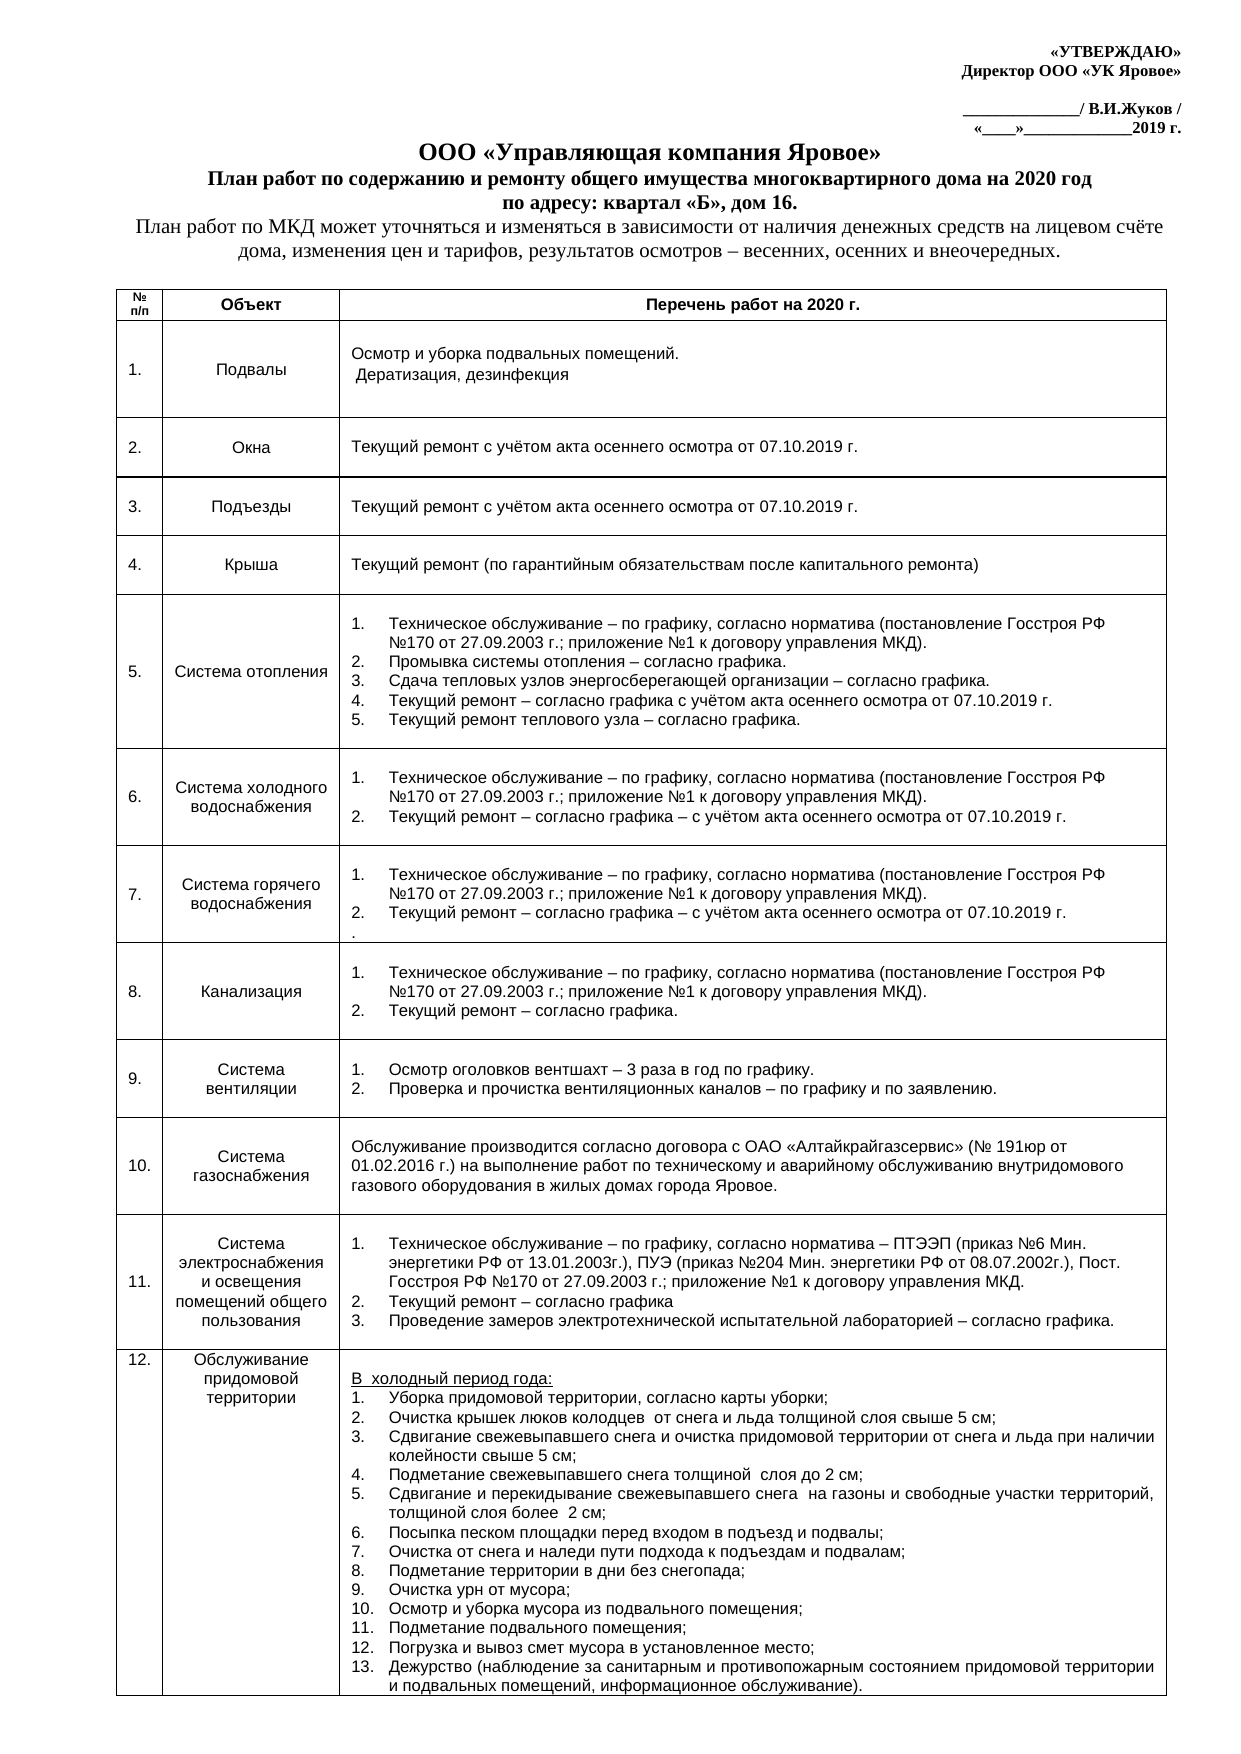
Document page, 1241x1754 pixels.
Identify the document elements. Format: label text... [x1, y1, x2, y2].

table_cell [117, 1350, 162, 1695]
table_cell [117, 1215, 162, 1349]
table_cell [117, 536, 162, 593]
table_cell Обслуживание производится согласно договора с ОАО «Алтайкрайгазсервис» (№ 191юр от 01.02.2016 г.) на выполнение работ по техническому и аварийному обслуживанию внутридомового газового оборудования в жилых домах города Яровое. [340, 1118, 1166, 1214]
table_cell Канализация [163, 943, 339, 1039]
table_header Перечень работ на 2020 г. [340, 290, 1166, 320]
table_cell [117, 595, 162, 748]
table_cell Осмотр оголовков вентшахт – 3 раза в год по графику. Проверка и прочистка вентиляционных каналов – по графику и по заявлению. [340, 1040, 1166, 1117]
table_cell [117, 418, 162, 476]
table_cell Техническое обслуживание – по графику, согласно норматива (постановление Госстроя РФ №170 от 27.09.2003 г.; приложение №1 к договору управления МКД). Текущий ремонт – согласно графика – с учётом акта осеннего осмотра от 07.10.2019 г. . [340, 846, 1166, 942]
table_cell Техническое обслуживание – по графику, согласно норматива (постановление Госстроя РФ №170 от 27.09.2003 г.; приложение №1 к договору управления МКД). Текущий ремонт – согласно графика. [340, 943, 1166, 1039]
text «____»_____________2019 г. [118, 118, 1181, 137]
table_cell Текущий ремонт с учётом акта осеннего осмотра от 07.10.2019 г. [340, 478, 1166, 535]
text по адресу: квартал «Б», дом 16. [118, 190, 1181, 214]
table_cell [117, 478, 162, 535]
table_cell Подъезды [163, 478, 339, 535]
table_cell Система газоснабжения [163, 1118, 339, 1214]
table_cell Система холодного водоснабжения [163, 749, 339, 845]
table_cell Осмотр и уборка подвальных помещений. Дератизация, дезинфекция [340, 321, 1166, 417]
table_cell [117, 1040, 162, 1117]
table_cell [163, 1350, 339, 1695]
table_cell Система электроснабжения и освещения помещений общего пользования [163, 1215, 339, 1349]
table_cell [117, 846, 162, 942]
text ООО «Управляющая компания Яровое» [118, 137, 1181, 166]
table_cell Текущий ремонт (по гарантийным обязательствам после капитального ремонта) [340, 536, 1166, 593]
table_cell Подвалы [163, 321, 339, 417]
text План работ по МКД может уточняться и изменяться в зависимости от наличия денежных средств на лицевом счёте дома, изменения цен и тарифов, результатов осмотров – весенних, осенних и внеочередных. [118, 214, 1181, 262]
table_cell Текущий ремонт с учётом акта осеннего осмотра от 07.10.2019 г. [340, 418, 1166, 476]
table_cell Техническое обслуживание – по графику, согласно норматива (постановление Госстроя РФ №170 от 27.09.2003 г.; приложение №1 к договору управления МКД). Промывка системы отопления – согласно графика. Сдача тепловых узлов энергосберегающей организации – согласно графика. Текущий ремонт – согласно графика с учётом акта осеннего осмотра от 07.10.2019 г. Текущий ремонт теплового узла – согласно графика. [340, 595, 1166, 748]
table_cell Техническое обслуживание – по графику, согласно норматива (постановление Госстроя РФ №170 от 27.09.2003 г.; приложение №1 к договору управления МКД). Текущий ремонт – согласно графика – с учётом акта осеннего осмотра от 07.10.2019 г. [340, 749, 1166, 845]
text План работ по содержанию и ремонту общего имущества многоквартирного дома на 2020 год [118, 166, 1181, 190]
table_cell [117, 1118, 162, 1214]
table_cell [117, 321, 162, 417]
table_header № п/п [117, 290, 162, 320]
table_cell Система горячего водоснабжения [163, 846, 339, 942]
table_cell [117, 749, 162, 845]
text ______________/ В.И.Жуков / [118, 99, 1181, 118]
text «УТВЕРЖДАЮ» [118, 41, 1181, 61]
table_cell Система вентиляции [163, 1040, 339, 1117]
table_cell [117, 943, 162, 1039]
table_cell Система отопления [163, 595, 339, 748]
table_header Объект [163, 290, 339, 320]
table_cell Окна [163, 418, 339, 476]
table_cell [340, 1350, 1166, 1695]
table_cell Техническое обслуживание – по графику, согласно норматива – ПТЭЭП (приказ №6 Мин. энергетики РФ от 13.01.2003г.), ПУЭ (приказ №204 Мин. энергетики РФ от 08.07.2002г.), Пост. Госстроя РФ №170 от 27.09.2003 г.; приложение №1 к договору управления МКД. Текущий ремонт – согласно графика Проведение замеров электротехнической испытательной лабораторией – согласно графика. [340, 1215, 1166, 1349]
text Директор ООО «УК Яровое» [118, 61, 1181, 80]
table_cell Крыша [163, 536, 339, 593]
